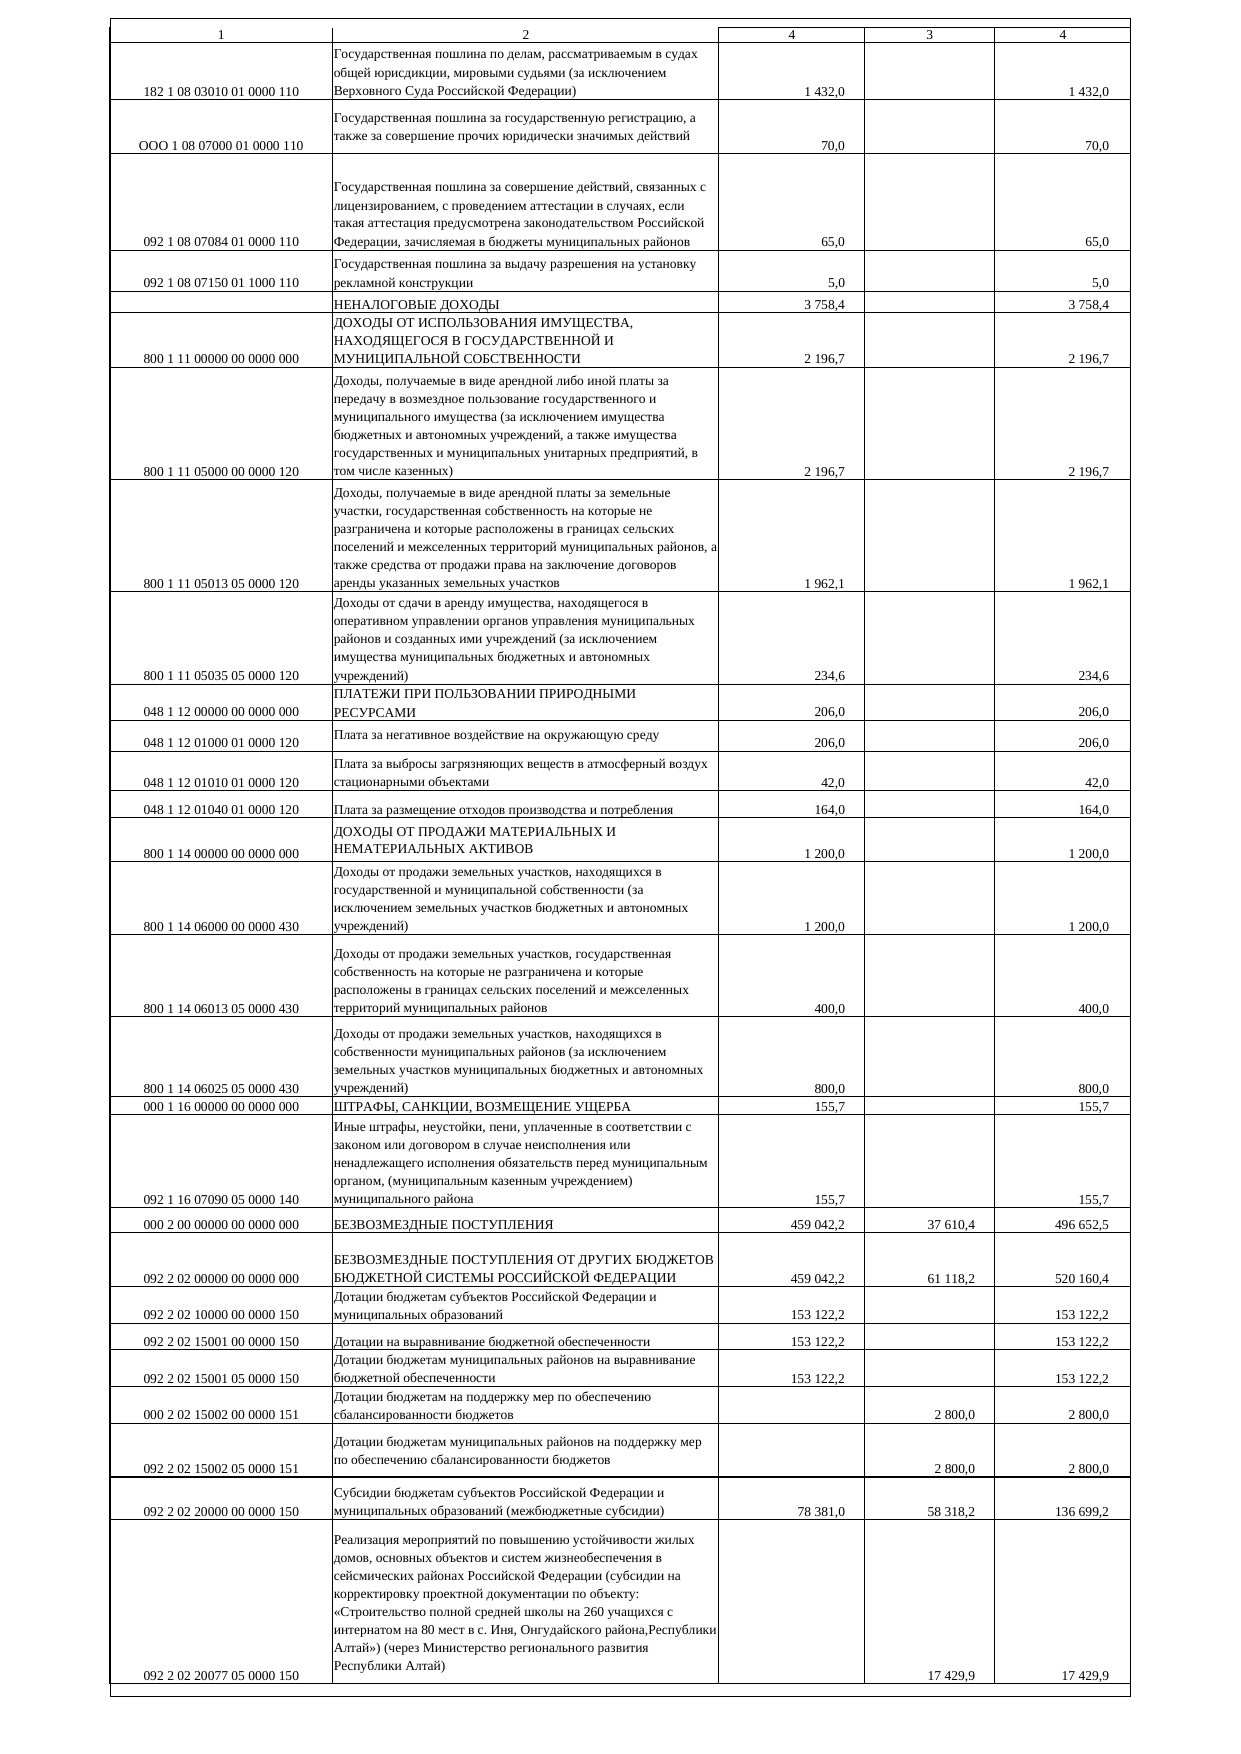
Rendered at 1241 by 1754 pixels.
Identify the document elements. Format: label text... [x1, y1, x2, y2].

table_cell Дотации на выравнивание бюджетной обеспеченности [333, 1324, 718, 1349]
table_cell 496 652,5 [995, 1208, 1130, 1232]
table_header 4 [995, 28, 1130, 42]
table_cell 206,0 [719, 721, 864, 751]
table_cell Плата за выбросы загрязняющих веществ в атмосферный воздух стационарными объектами [333, 752, 718, 790]
table_header 3 [865, 28, 994, 42]
table_cell 42,0 [995, 752, 1130, 790]
table_cell 3 758,4 [719, 292, 864, 312]
table_cell 153 122,2 [719, 1350, 864, 1386]
table_cell Дотации бюджетам муниципальных районов на выравнивание бюджетной обеспеченности [333, 1350, 718, 1386]
table_cell 61 118,2 [865, 1233, 994, 1286]
table_cell [719, 1387, 864, 1422]
table_cell 1 200,0 [719, 818, 864, 861]
table_cell 092 2 02 10000 00 0000 150 [111, 1287, 332, 1322]
table_cell Доходы от сдачи в аренду имущества, находящегося в оперативном управлении органов управления муниципальных районов и созданных ими учреждений (за исключением имущества муниципальных бюджетных и автономных учреждений) [333, 592, 718, 683]
table_cell 2 800,0 [865, 1387, 994, 1422]
table_cell 000 1 16 00000 00 0000 000 [111, 1097, 332, 1114]
table_cell 1 200,0 [995, 818, 1130, 861]
table_cell [865, 313, 994, 367]
table_cell 65,0 [995, 154, 1130, 249]
table_cell [865, 1017, 994, 1096]
table_cell 153 122,2 [995, 1287, 1130, 1322]
table_cell [865, 818, 994, 861]
table_cell 2 800,0 [995, 1424, 1130, 1476]
table_cell 155,7 [719, 1097, 864, 1114]
table_cell 153 122,2 [995, 1324, 1130, 1349]
table_cell 520 160,4 [995, 1233, 1130, 1286]
table_cell 800 1 11 05000 00 0000 120 [111, 368, 332, 479]
table_cell [865, 480, 994, 591]
table_cell [865, 862, 994, 934]
table_cell 2 800,0 [865, 1424, 994, 1476]
table_cell Реализация мероприятий по повышению устойчивости жилых домов, основных объектов и систем жизнеобеспечения в сейсмических районах Российской Федерации (субсидии на корректировку проектной документации по объекту: «Строительство полной средней школы на 260 учащихся с интернатом на 80 мест в с. Иня, Онгудайского района,Республики Алтай») (через Министерство регионального развития Республики Алтай) [333, 1520, 718, 1683]
table_cell 65,0 [719, 154, 864, 249]
table_cell Доходы, получаемые в виде арендной платы за земельные участки, государственная собственность на которые не разграничена и которые расположены в границах сельских поселений и межселенных территорий муниципальных районов, а также средства от продажи права на заключение договоров аренды указанных земельных участков [333, 480, 718, 591]
table_cell 1 962,1 [995, 480, 1130, 591]
table_cell Доходы от продажи земельных участков, государственная собственность на которые не разграничена и которые расположены в границах сельских поселений и межселенных территорий муниципальных районов [333, 935, 718, 1016]
table_cell ПЛАТЕЖИ ПРИ ПОЛЬЗОВАНИИ ПРИРОДНЫМИ РЕСУРСАМИ [333, 685, 718, 719]
table_cell 000 2 02 15002 00 0000 151 [111, 1387, 332, 1422]
table_cell 1 432,0 [719, 43, 864, 99]
table_cell 3 758,4 [995, 292, 1130, 312]
table_cell 153 122,2 [719, 1287, 864, 1322]
table_cell Плата за негативное воздействие на окружающую среду [333, 721, 718, 751]
table_cell 1 200,0 [995, 862, 1130, 934]
table_cell [865, 292, 994, 312]
table_cell [865, 592, 994, 683]
table_cell Государственная пошлина за выдачу разрешения на установку рекламной конструкции [333, 251, 718, 291]
table_cell 800 1 11 05013 05 0000 120 [111, 480, 332, 591]
table_cell 2 196,7 [719, 313, 864, 367]
table_cell [865, 1115, 994, 1207]
table_cell 400,0 [719, 935, 864, 1016]
table_cell 000 2 00 00000 00 0000 000 [111, 1208, 332, 1232]
table_cell [865, 685, 994, 719]
table_cell 206,0 [995, 721, 1130, 751]
table_cell ШТРАФЫ, САНКЦИИ, ВОЗМЕЩЕНИЕ УЩЕРБА [333, 1097, 718, 1114]
table_cell 234,6 [719, 592, 864, 683]
table_cell 800 1 11 00000 00 0000 000 [111, 313, 332, 367]
table_header 2 [333, 27, 718, 42]
table_cell 70,0 [719, 100, 864, 153]
table_cell 800,0 [719, 1017, 864, 1096]
table_cell 70,0 [995, 100, 1130, 153]
table_cell 092 2 02 20077 05 0000 150 [111, 1520, 332, 1683]
table_cell [865, 251, 994, 291]
table_cell 1 200,0 [719, 862, 864, 934]
table_cell 048 1 12 01010 01 0000 120 [111, 752, 332, 790]
table_cell 400,0 [995, 935, 1130, 1016]
table_cell [865, 1324, 994, 1349]
table_cell 048 1 12 00000 00 0000 000 [111, 685, 332, 719]
table_cell 78 381,0 [719, 1478, 864, 1519]
table_cell ООО 1 08 07000 01 0000 110 [111, 100, 332, 153]
table_cell 182 1 08 03010 01 0000 110 [111, 43, 332, 99]
table_cell [719, 1520, 864, 1683]
table_cell 048 1 12 01040 01 0000 120 [111, 791, 332, 817]
table_cell 092 1 16 07090 05 0000 140 [111, 1115, 332, 1207]
table_cell [865, 1287, 994, 1322]
table_cell [865, 100, 994, 153]
table_cell 5,0 [995, 251, 1130, 291]
table_cell 800 1 14 06025 05 0000 430 [111, 1017, 332, 1096]
table_header 4 [719, 28, 864, 42]
table_cell Плата за размещение отходов производства и потребления [333, 791, 718, 817]
table_cell 2 196,7 [995, 368, 1130, 479]
table_cell БЕЗВОЗМЕЗДНЫЕ ПОСТУПЛЕНИЯ ОТ ДРУГИХ БЮДЖЕТОВ БЮДЖЕТНОЙ СИСТЕМЫ РОССИЙСКОЙ ФЕДЕРАЦИИ [333, 1233, 718, 1286]
table_cell 155,7 [995, 1097, 1130, 1114]
table_cell [865, 1097, 994, 1114]
table_cell 2 196,7 [719, 368, 864, 479]
table_cell 42,0 [719, 752, 864, 790]
table_cell Государственная пошлина за государственную регистрацию, а также за совершение прочих юридически значимых действий [333, 100, 718, 153]
table_cell 153 122,2 [719, 1324, 864, 1349]
table_cell 1 432,0 [995, 43, 1130, 99]
table_cell 155,7 [719, 1115, 864, 1207]
table_cell 092 1 08 07084 01 0000 110 [111, 154, 332, 249]
table_cell 5,0 [719, 251, 864, 291]
table_cell 800 1 14 06000 00 0000 430 [111, 862, 332, 934]
table_cell [719, 1424, 864, 1476]
table_cell 048 1 12 01000 01 0000 120 [111, 721, 332, 751]
table_cell Государственная пошлина за совершение действий, связанных с лицензированием, с проведением аттестации в случаях, если такая аттестация предусмотрена законодательством Российской Федерации, зачисляемая в бюджеты муниципальных районов [333, 154, 718, 249]
table_cell Доходы, получаемые в виде арендной либо иной платы за передачу в возмездное пользование государственного и муниципального имущества (за исключением имущества бюджетных и автономных учреждений, а также имущества государственных и муниципальных унитарных предприятий, в том числе казенных) [333, 368, 718, 479]
table_cell БЕЗВОЗМЕЗДНЫЕ ПОСТУПЛЕНИЯ [333, 1208, 718, 1232]
table_cell 2 800,0 [995, 1387, 1130, 1422]
table_cell [865, 154, 994, 249]
table_cell ДОХОДЫ ОТ ИСПОЛЬЗОВАНИЯ ИМУЩЕСТВА, НАХОДЯЩЕГОСЯ В ГОСУДАРСТВЕННОЙ И МУНИЦИПАЛЬНОЙ СОБСТВЕННОСТИ [333, 313, 718, 367]
table_cell 459 042,2 [719, 1208, 864, 1232]
table_cell 092 2 02 15001 05 0000 150 [111, 1350, 332, 1386]
table_cell [865, 1350, 994, 1386]
table_cell 1 962,1 [719, 480, 864, 591]
table_cell 800 1 14 00000 00 0000 000 [111, 818, 332, 861]
table_cell [865, 368, 994, 479]
table_cell 234,6 [995, 592, 1130, 683]
table_cell Доходы от продажи земельных участков, находящихся в государственной и муниципальной собственности (за исключением земельных участков бюджетных и автономных учреждений) [333, 862, 718, 934]
table_cell Иные штрафы, неустойки, пени, уплаченные в соответствии с законом или договором в случае неисполнения или ненадлежащего исполнения обязательств перед муниципальным органом, (муниципальным казенным учреждением) муниципального района [333, 1115, 718, 1207]
table_cell 153 122,2 [995, 1350, 1130, 1386]
table_cell 37 610,4 [865, 1208, 994, 1232]
table_cell [865, 43, 994, 99]
table_cell 155,7 [995, 1115, 1130, 1207]
table_cell ДОХОДЫ ОТ ПРОДАЖИ МАТЕРИАЛЬНЫХ И НЕМАТЕРИАЛЬНЫХ АКТИВОВ [333, 818, 718, 861]
table_cell 2 196,7 [995, 313, 1130, 367]
table_cell [865, 935, 994, 1016]
table_cell 17 429,9 [995, 1520, 1130, 1683]
table_cell 800 1 11 05035 05 0000 120 [111, 592, 332, 683]
table_cell Дотации бюджетам на поддержку мер по обеспечению сбалансированности бюджетов [333, 1387, 718, 1422]
table_cell [865, 721, 994, 751]
table_cell 800 1 14 06013 05 0000 430 [111, 935, 332, 1016]
table_cell 800,0 [995, 1017, 1130, 1096]
table_cell 092 1 08 07150 01 1000 110 [111, 251, 332, 291]
table_cell Дотации бюджетам муниципальных районов на поддержку мер по обеспечению сбалансированности бюджетов [333, 1424, 718, 1476]
table_cell 164,0 [995, 791, 1130, 817]
table_cell НЕНАЛОГОВЫЕ ДОХОДЫ [333, 292, 718, 312]
table_cell 206,0 [719, 685, 864, 719]
table_header 1 [111, 27, 332, 42]
table_cell [865, 752, 994, 790]
table_cell Дотации бюджетам субъектов Российской Федерации и муниципальных образований [333, 1287, 718, 1322]
table_cell 17 429,9 [865, 1520, 994, 1683]
table_cell 164,0 [719, 791, 864, 817]
table_cell 136 699,2 [995, 1478, 1130, 1519]
table_cell 58 318,2 [865, 1478, 994, 1519]
table_cell Доходы от продажи земельных участков, находящихся в собственности муниципальных районов (за исключением земельных участков муниципальных бюджетных и автономных учреждений) [333, 1017, 718, 1096]
table_cell [111, 292, 332, 312]
table_cell Субсидии бюджетам субъектов Российской Федерации и муниципальных образований (межбюджетные субсидии) [333, 1478, 718, 1519]
table_cell 092 2 02 00000 00 0000 000 [111, 1233, 332, 1286]
table_cell 092 2 02 20000 00 0000 150 [111, 1478, 332, 1519]
table_cell 459 042,2 [719, 1233, 864, 1286]
table_cell 092 2 02 15001 00 0000 150 [111, 1324, 332, 1349]
table_cell [865, 791, 994, 817]
table_cell Государственная пошлина по делам, рассматриваемым в судах общей юрисдикции, мировыми судьями (за исключением Верховного Суда Российской Федерации) [333, 43, 718, 99]
table_cell 092 2 02 15002 05 0000 151 [111, 1424, 332, 1476]
table_cell 206,0 [995, 685, 1130, 719]
